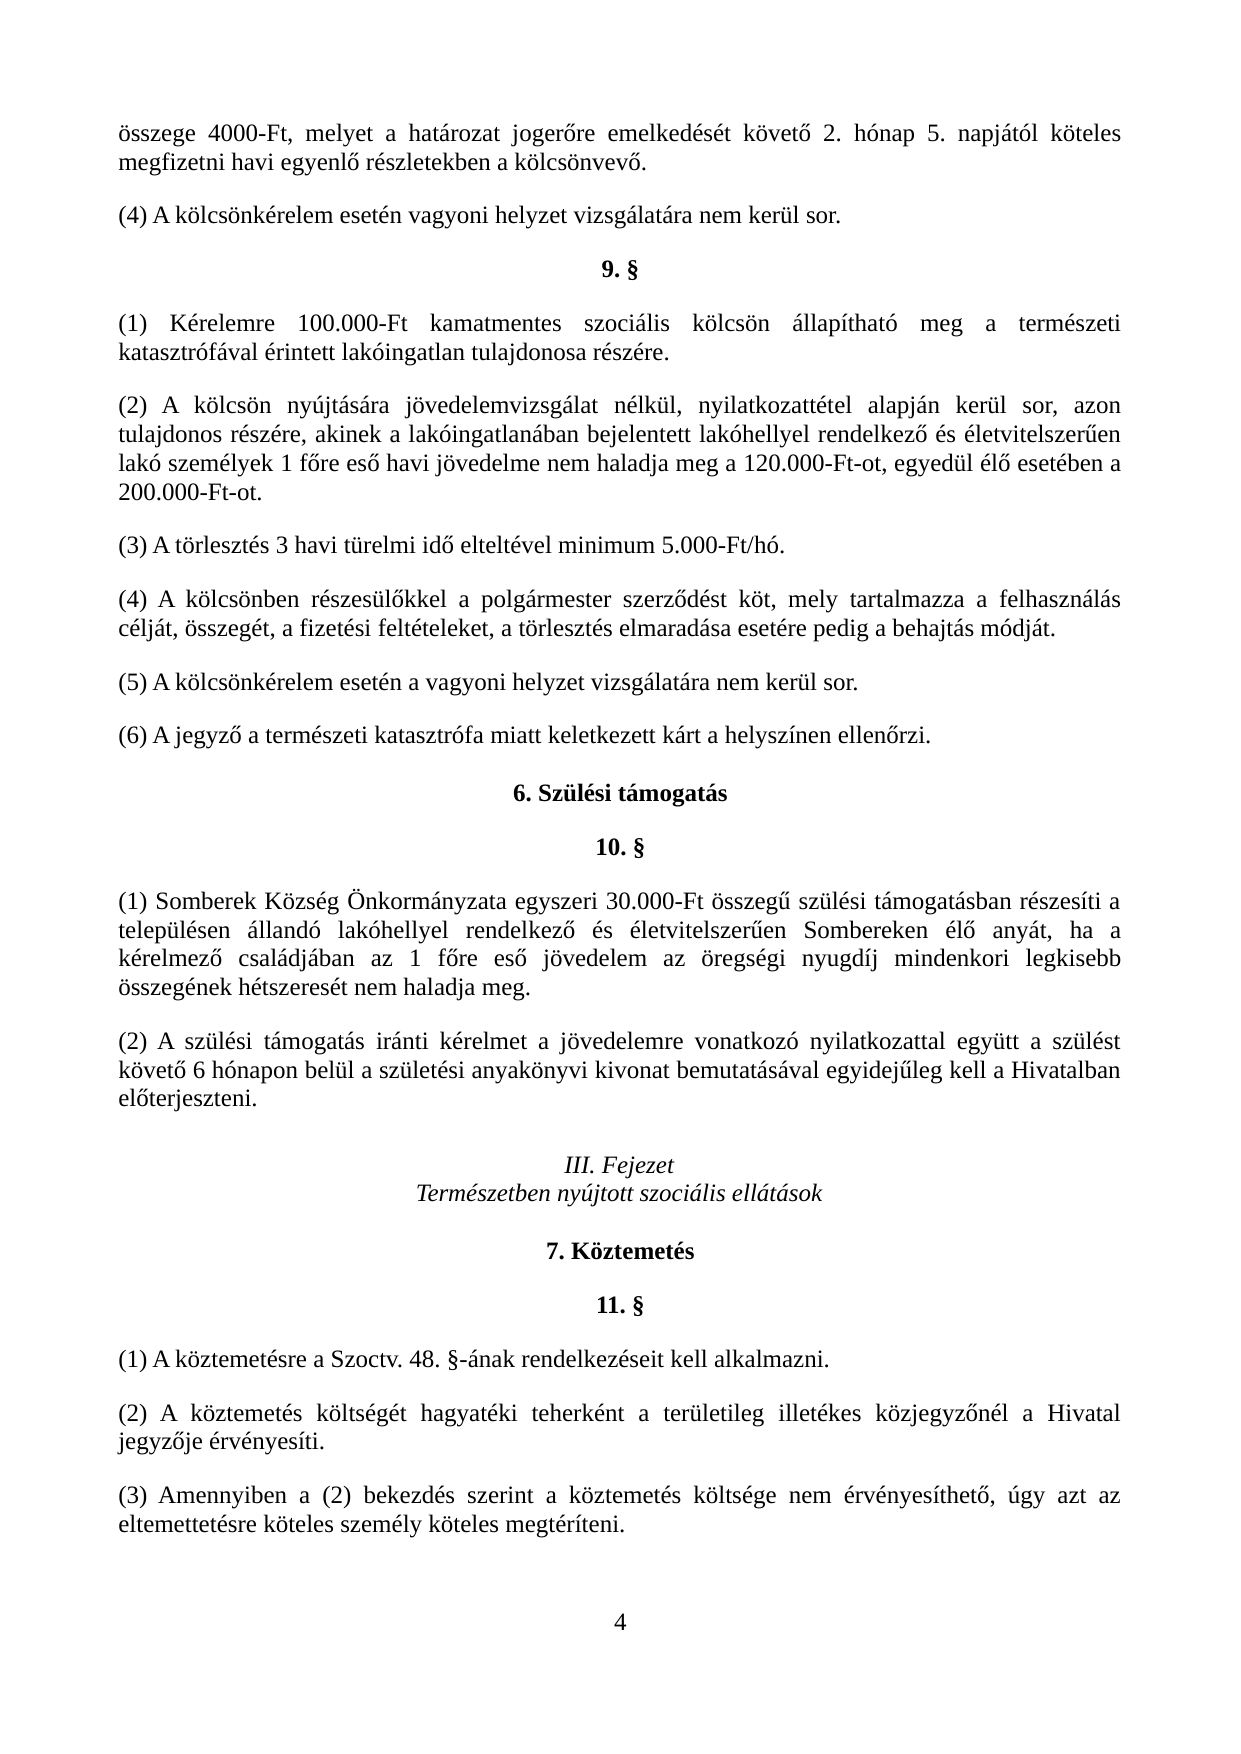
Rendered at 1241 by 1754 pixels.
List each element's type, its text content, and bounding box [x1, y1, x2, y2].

text (2) A köztemetés költségét hagyatéki teherként a területileg illetékes közjegyzőnél a Hivatal jegyzője érvényesíti. [118, 1398, 1122, 1455]
text (2) A szülési támogatás iránti kérelmet a jövedelemre vonatkozó nyilatkozattal együtt a szülést követő 6 hónapon belül a születési anyakönyvi kivonat bemutatásával egyidejűleg kell a Hivatalban előterjeszteni. [118, 1026, 1122, 1112]
text (1) Somberek Község Önkormányzata egyszeri 30.000-Ft összegű szülési támogatásban részesíti a településen állandó lakóhellyel rendelkező és életvitelszerűen Sombereken élő anyát, ha a kérelmező családjában az 1 főre eső jövedelem az öregségi nyugdíj mindenkori legkisebb összegének hétszeresét nem haladja meg. [118, 886, 1122, 1001]
text 9. § [118, 254, 1122, 283]
text 10. § [118, 832, 1122, 861]
text (1) A köztemetésre a Szoctv. 48. §-ának rendelkezéseit kell alkalmazni. [118, 1344, 1122, 1373]
text 11. § [118, 1290, 1122, 1319]
text (4) A kölcsönkérelem esetén vagyoni helyzet vizsgálatára nem kerül sor. [118, 201, 1122, 229]
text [118, 118, 1122, 176]
text (3) Amennyiben a (2) bekezdés szerint a köztemetés költsége nem érvényesíthető, úgy azt az eltemettetésre köteles személy köteles megtéríteni. [118, 1480, 1122, 1538]
text (4) A kölcsönben részesülőkkel a polgármester szerződést köt, mely tartalmazza a felhasználás célját, összegét, a fizetési feltételeket, a törlesztés elmaradása esetére pedig a behajtás módját. [118, 584, 1122, 642]
text 7. Köztemetés [118, 1236, 1122, 1265]
text (2) A kölcsön nyújtására jövedelemvizsgálat nélkül, nyilatkozattétel alapján kerül sor, azon tulajdonos részére, akinek a lakóingatlanában bejelentett lakóhellyel rendelkező és életvitelszerűen lakó személyek 1 főre eső havi jövedelme nem haladja meg a 120.000-Ft-ot, egyedül élő esetében a 200.000-Ft-ot. [118, 391, 1122, 506]
text (1) Kérelemre 100.000-Ft kamatmentes szociális kölcsön állapítható meg a természeti katasztrófával érintett lakóingatlan tulajdonosa részére. [118, 308, 1122, 366]
text Természetben nyújtott szociális ellátások [118, 1178, 1122, 1207]
text (5) A kölcsönkérelem esetén a vagyoni helyzet vizsgálatára nem kerül sor. [118, 667, 1122, 696]
text (6) A jegyző a természeti katasztrófa miatt keletkezett kárt a helyszínen ellenőrzi. [118, 721, 1122, 749]
text (3) A törlesztés 3 havi türelmi idő elteltével minimum 5.000-Ft/hó. [118, 531, 1122, 559]
text 6. Szülési támogatás [118, 778, 1122, 807]
text III. Fejezet [118, 1150, 1122, 1178]
